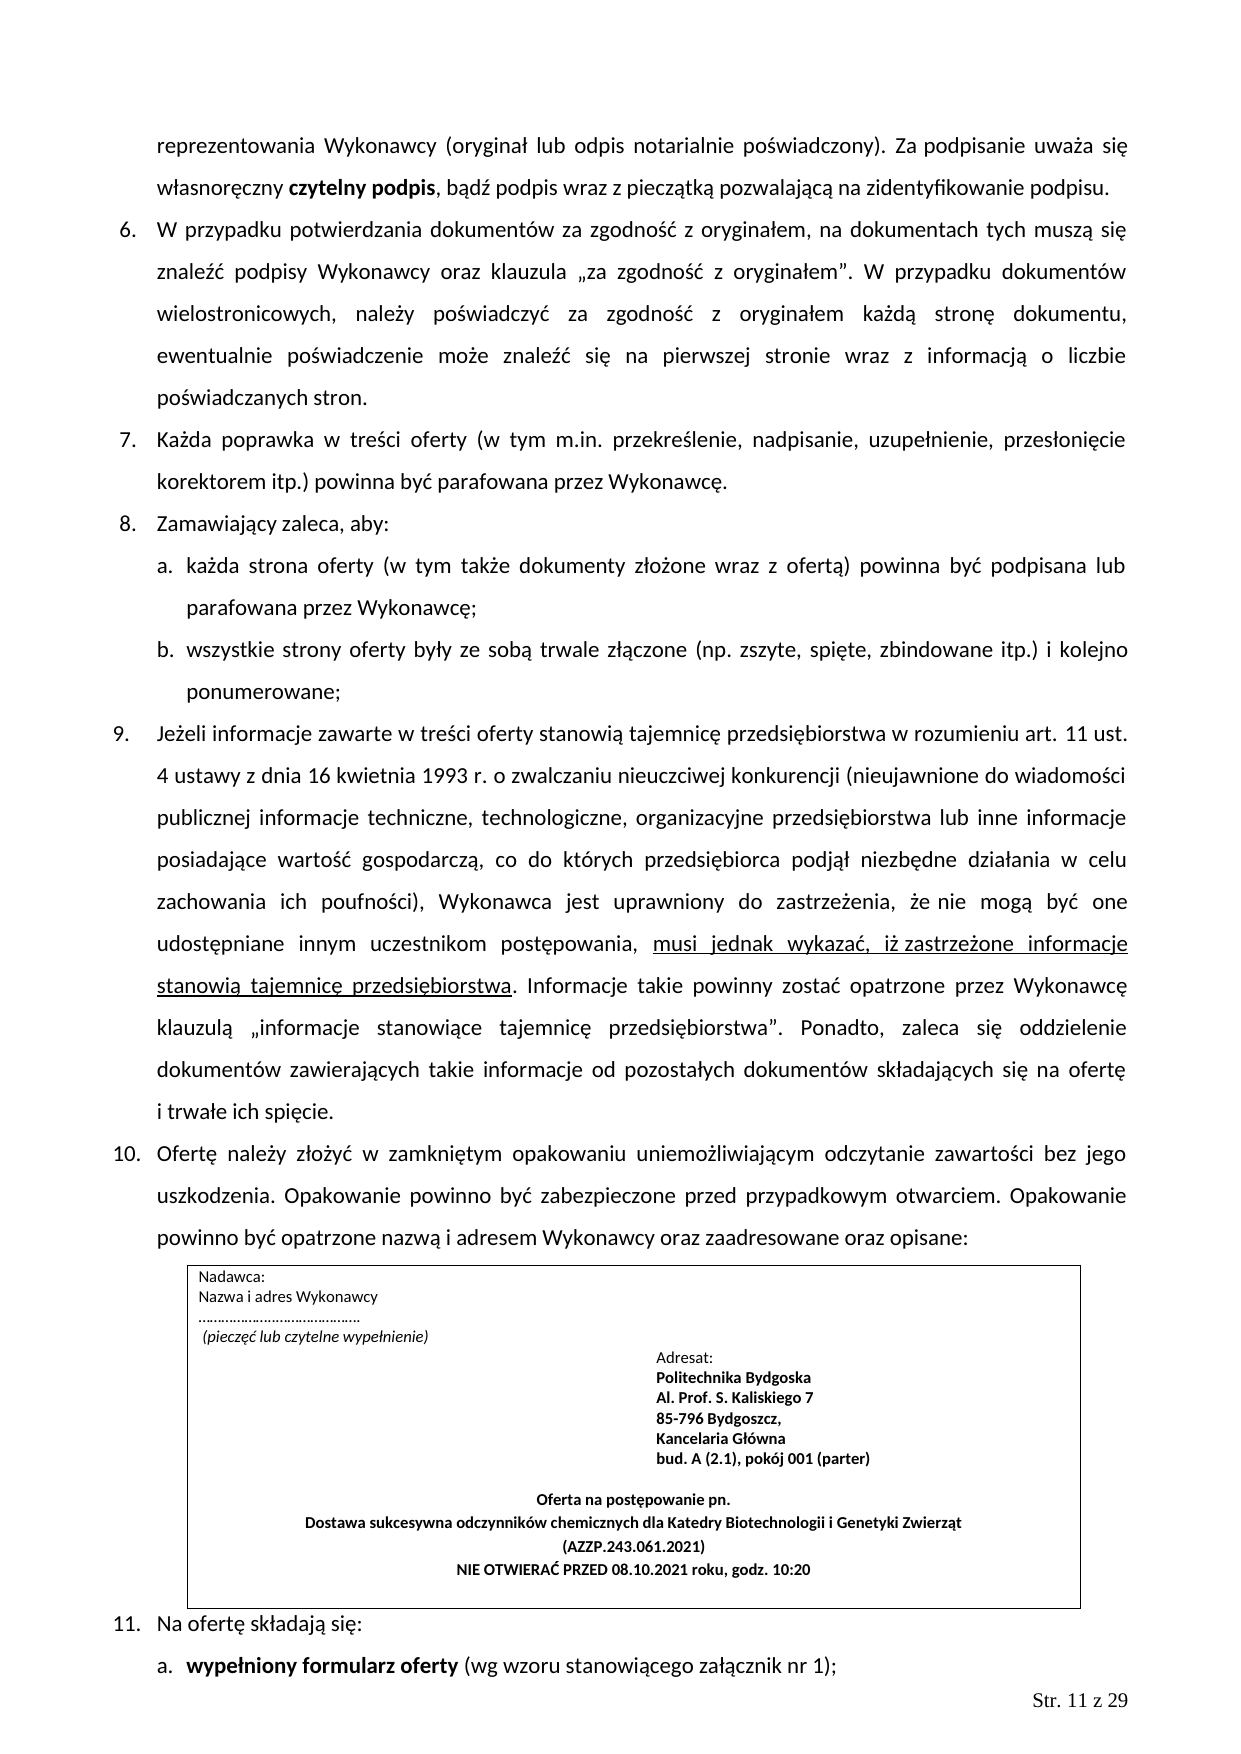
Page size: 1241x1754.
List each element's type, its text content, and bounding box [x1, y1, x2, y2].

list W przypadku potwierdzania dokumentów za zgodność z oryginałem, na dokumentach tych muszą się znaleźć podpisy Wykonawcy oraz klauzula „za zgodność z oryginałem”. W przypadku dokumentów wielostronicowych, należy poświadczyć za zgodność z oryginałem każdą stronę dokumentu, ewentualnie poświadczenie może znaleźć się na pierwszej stronie wraz z informacją o liczbie poświadczanych stron. [119, 215, 1128, 411]
list Jeżeli informacje zawarte w treści oferty stanowią tajemnicę przedsiębiorstwa w rozumieniu art. 11 ust. 4 ustawy z dnia 16 kwietnia 1993 r. o zwalczaniu nieuczciwej konkurencji (nieujawnione do wiadomości publicznej informacje techniczne, technologiczne, organizacyjne przedsiębiorstwa lub inne informacje posiadające wartość gospodarczą, co do których przedsiębiorca podjął niezbędne działania w celu zachowania ich poufności), Wykonawca jest uprawniony do zastrzeżenia, że nie mogą być one udostępniane innym uczestnikom postępowania, musi jednak wykazać, iż zastrzeżone informacje stanowią tajemnicę przedsiębiorstwa. Informacje takie powinny zostać opatrzone przez Wykonawcę klauzulą „informacje stanowiące tajemnicę przedsiębiorstwa”. Ponadto, zaleca się oddzielenie dokumentów zawierających takie informacje od pozostałych dokumentów składających się na ofertę i trwałe ich spięcie. [112, 719, 1128, 1125]
table_header Nadawca: Nazwa i adres Wykonawcy ………………..…………………. (pieczęć lub czytelne wypełnienie) Adresat: Politechnika Bydgoska Al. Prof. S. Kaliskiego 7 85-796 Bydgoszcz, Kancelaria Główna bud. A (2.1), pokój 001 (parter) Oferta na postępowanie pn. Dostawa sukcesywna odczynników chemicznych dla Katedry Biotechnologii i Genetyki Zwierząt (AZZP.243.061.2021) NIE OTWIERAĆ PRZED 08.10.2021 roku, godz. 10:20 [188, 1266, 1080, 1608]
list Na ofertę składają się: [112, 1609, 1128, 1637]
list Zamawiający zaleca, aby: [119, 509, 1128, 537]
list wypełniony formularz oferty (wg wzoru stanowiącego załącznik nr 1); [157, 1651, 1128, 1679]
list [119, 131, 1128, 201]
list wszystkie strony oferty były ze sobą trwale złączone (np. zszyte, spięte, zbindowane itp.) i kolejno ponumerowane; [157, 635, 1128, 705]
list każda strona oferty (w tym także dokumenty złożone wraz z ofertą) powinna być podpisana lub parafowana przez Wykonawcę; [157, 551, 1128, 621]
list Każda poprawka w treści oferty (w tym m.in. przekreślenie, nadpisanie, uzupełnienie, przesłonięcie korektorem itp.) powinna być parafowana przez Wykonawcę. [119, 425, 1128, 495]
list Ofertę należy złożyć w zamkniętym opakowaniu uniemożliwiającym odczytanie zawartości bez jego uszkodzenia. Opakowanie powinno być zabezpieczone przed przypadkowym otwarciem. Opakowanie powinno być opatrzone nazwą i adresem Wykonawcy oraz zaadresowane oraz opisane: [112, 1139, 1128, 1251]
